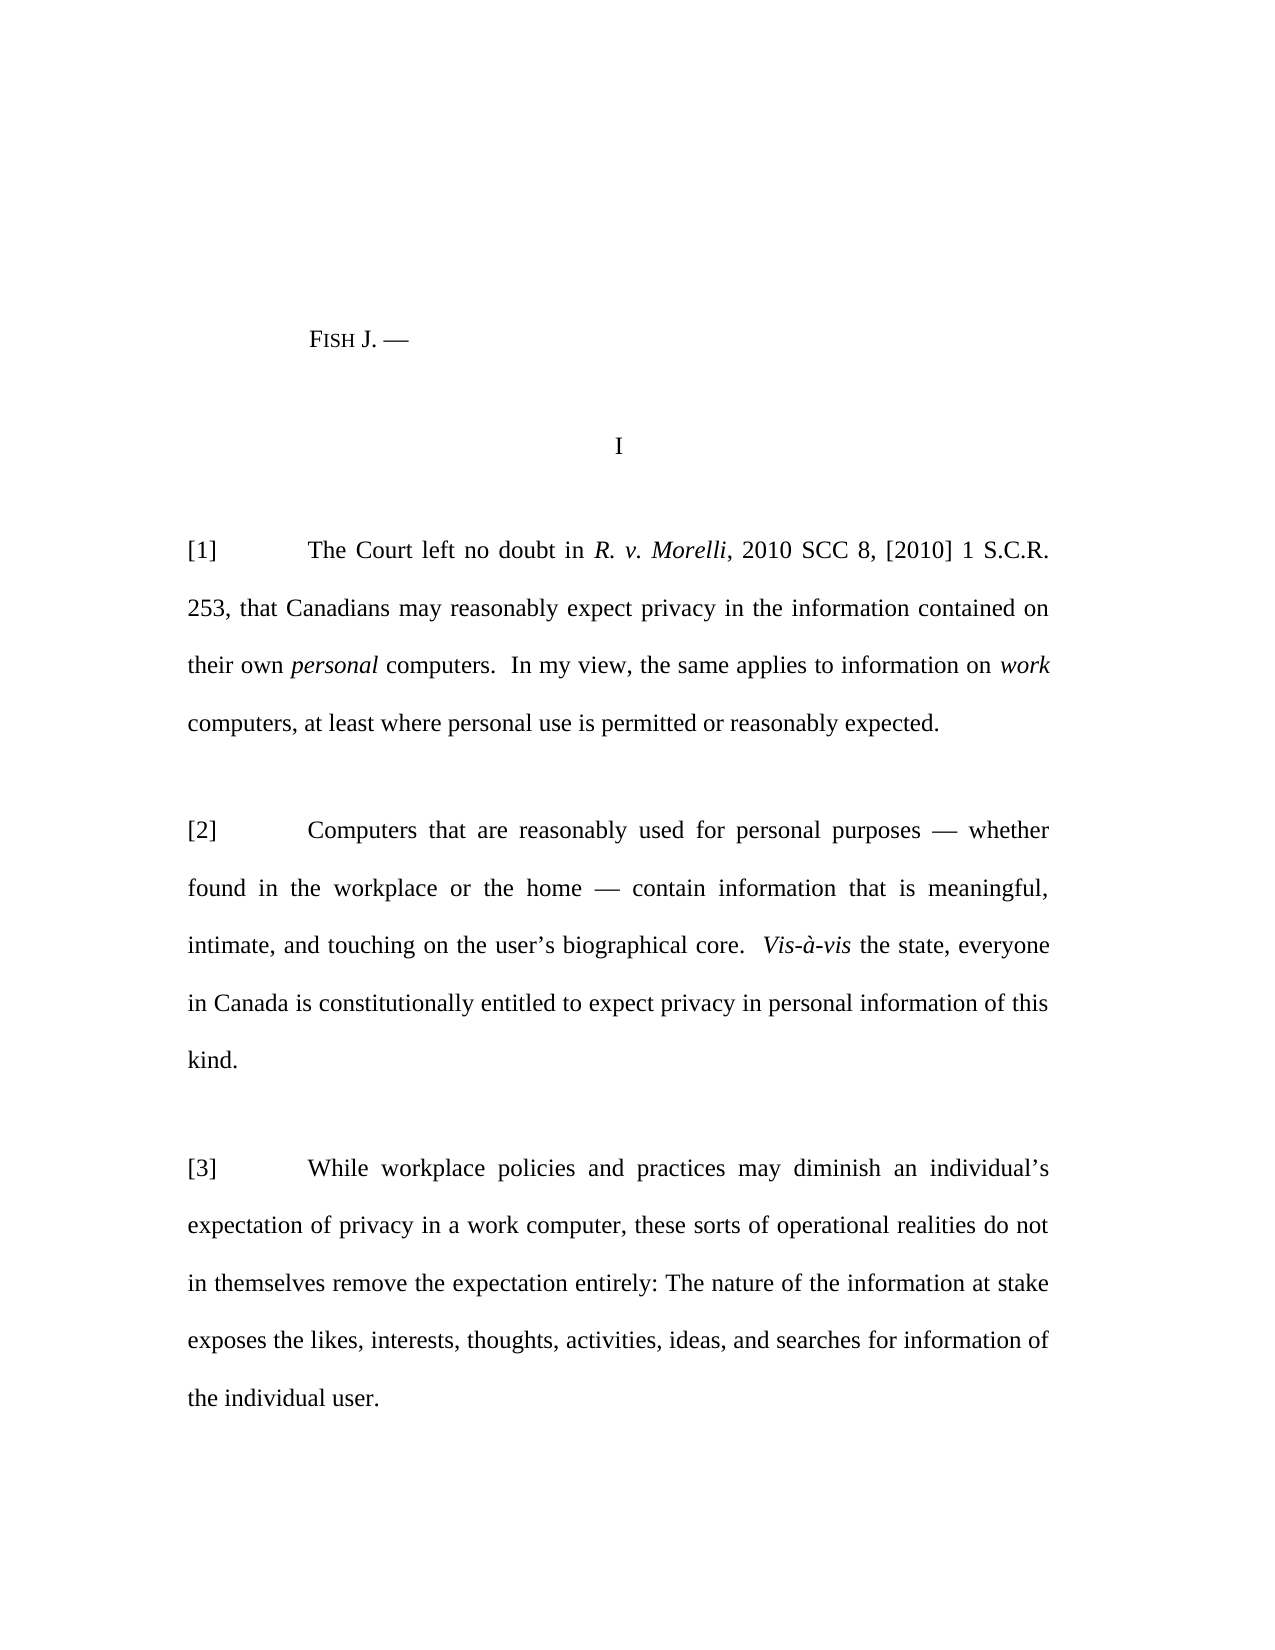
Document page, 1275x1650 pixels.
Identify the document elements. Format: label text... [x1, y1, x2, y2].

title I [187, 431, 1050, 460]
text The Court left no doubt in R. v. Morelli, 2010 SCC 8, [2010] 1 S.C.R. 253, that Canadians may reasonably expect privacy in the information contained on their own personal computers. In my view, the same applies to information on work computers, at least where personal use is permitted or reasonably expected. [187, 535, 1050, 736]
text Fish J. — [187, 324, 1050, 353]
text Computers that are reasonably used for personal purposes — whether found in the workplace or the home — contain information that is meaningful, intimate, and touching on the user’s biographical core. Vis-à-vis the state, everyone in Canada is constitutionally entitled to expect privacy in personal information of this kind. [187, 815, 1050, 1074]
text While workplace policies and practices may diminish an individual’s expectation of privacy in a work computer, these sorts of operational realities do not in themselves remove the expectation entirely: The nature of the information at stake exposes the likes, interests, thoughts, activities, ideas, and searches for information of the individual user. [187, 1153, 1050, 1411]
